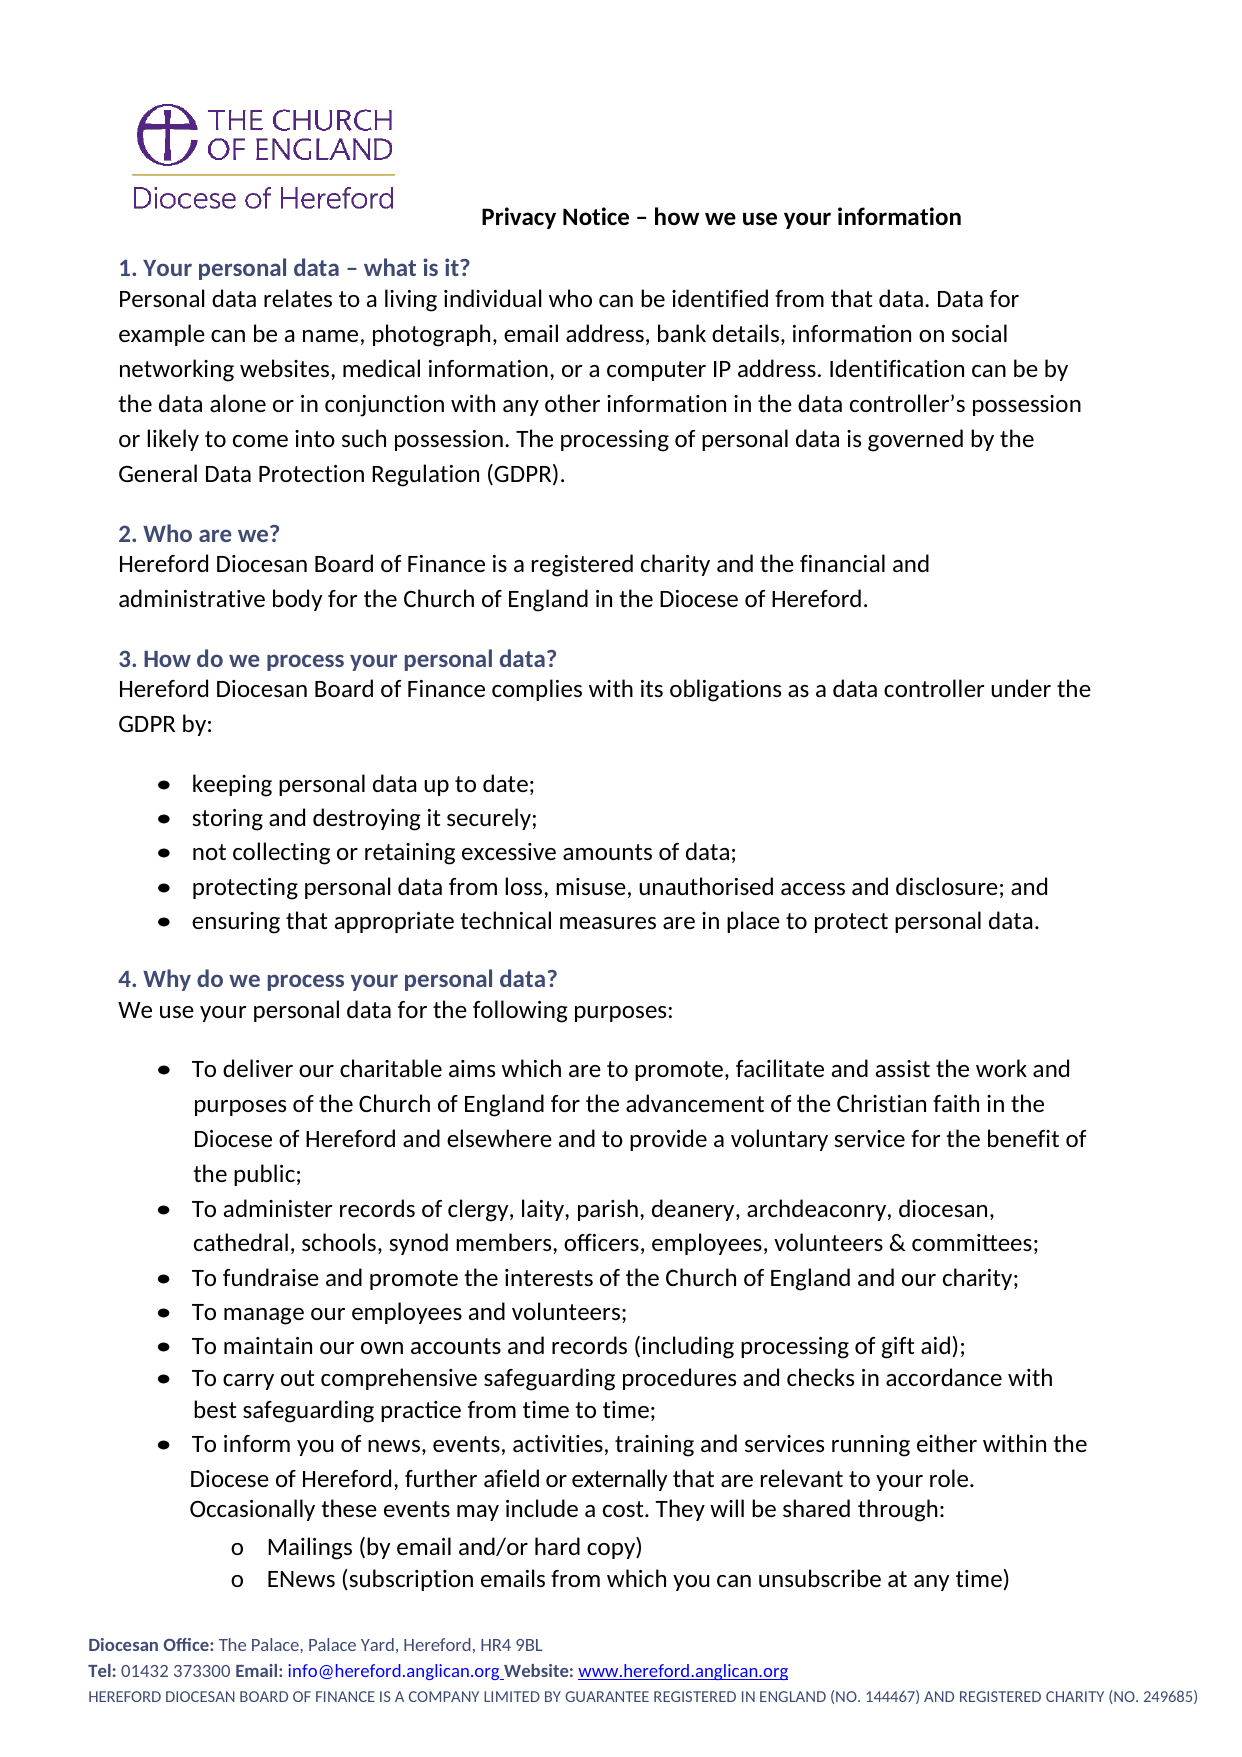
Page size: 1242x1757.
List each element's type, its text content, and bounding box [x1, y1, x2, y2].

text Hereford Diocesan Board of Finance complies with its obligations as a data controller under the GDPR by: [118, 673, 1107, 739]
picture [118, 86, 409, 226]
text 3. How do we process your personal data? [118, 643, 1131, 673]
text 4. Why do we process your personal data? [118, 963, 1131, 994]
text • keeping personal data up to date; [156, 768, 1131, 799]
text 1. Your personal data – what is it? [118, 253, 1131, 283]
text • protecting personal data from loss, misuse, unauthorised access and disclosure; and [156, 871, 1131, 901]
text • To administer records of clergy, laity, parish, deanery, archdeaconry, diocesan, cathedral, schools, synod members, officers, employees, volunteers & committees; [155, 1193, 1041, 1258]
text Diocese of Hereford, further afield or externally that are relevant to your role. Occasionally these events may include a cost. They will be shared through: [189, 1463, 1016, 1524]
text • To inform you of news, events, activities, training and services running either within the [155, 1428, 1131, 1459]
text o Mailings (by email and/or hard copy) [231, 1531, 1131, 1562]
text Hereford Diocesan Board of Finance is a registered charity and the financial and administrative body for the Church of England in the Diocese of Hereford. [118, 548, 989, 614]
text 2. Who are we? [118, 518, 1131, 548]
text We use your personal data for the following purposes: [118, 994, 1131, 1024]
text best safeguarding practice from time to time; [193, 1394, 1131, 1425]
text • To manage our employees and volunteers; [155, 1296, 1131, 1327]
text • ensuring that appropriate technical measures are in place to protect personal data. [156, 905, 1131, 935]
text o ENews (subscription emails from which you can unsubscribe at any time) [231, 1563, 1067, 1594]
text • not collecting or retaining excessive amounts of data; [156, 837, 1131, 867]
text • To carry out comprehensive safeguarding procedures and checks in accordance with [155, 1365, 1131, 1391]
text Personal data relates to a living individual who can be identified from that data. Data for example can be a name, photograph, email address, bank details, information on social networking websites, medical information, or a computer IP address. Identification can be by the data alone or in conjunction with any other information in the data controller’s possession or likely to come into such possession. The processing of personal data is governed by the General Data Protection Regulation (GDPR). [118, 283, 1103, 489]
text • To fundraise and promote the interests of the Church of England and our charity; [155, 1262, 1131, 1292]
text • To maintain our own accounts and records (including processing of gift aid); [155, 1330, 1021, 1361]
text • storing and destroying it securely; [156, 802, 1131, 833]
text • To deliver our charitable aims which are to promote, facilitate and assist the work and purposes of the Church of England for the advancement of the Christian faith in the Diocese of Hereford and elsewhere and to provide a voluntary service for the benefit of the public; [156, 1053, 1114, 1188]
